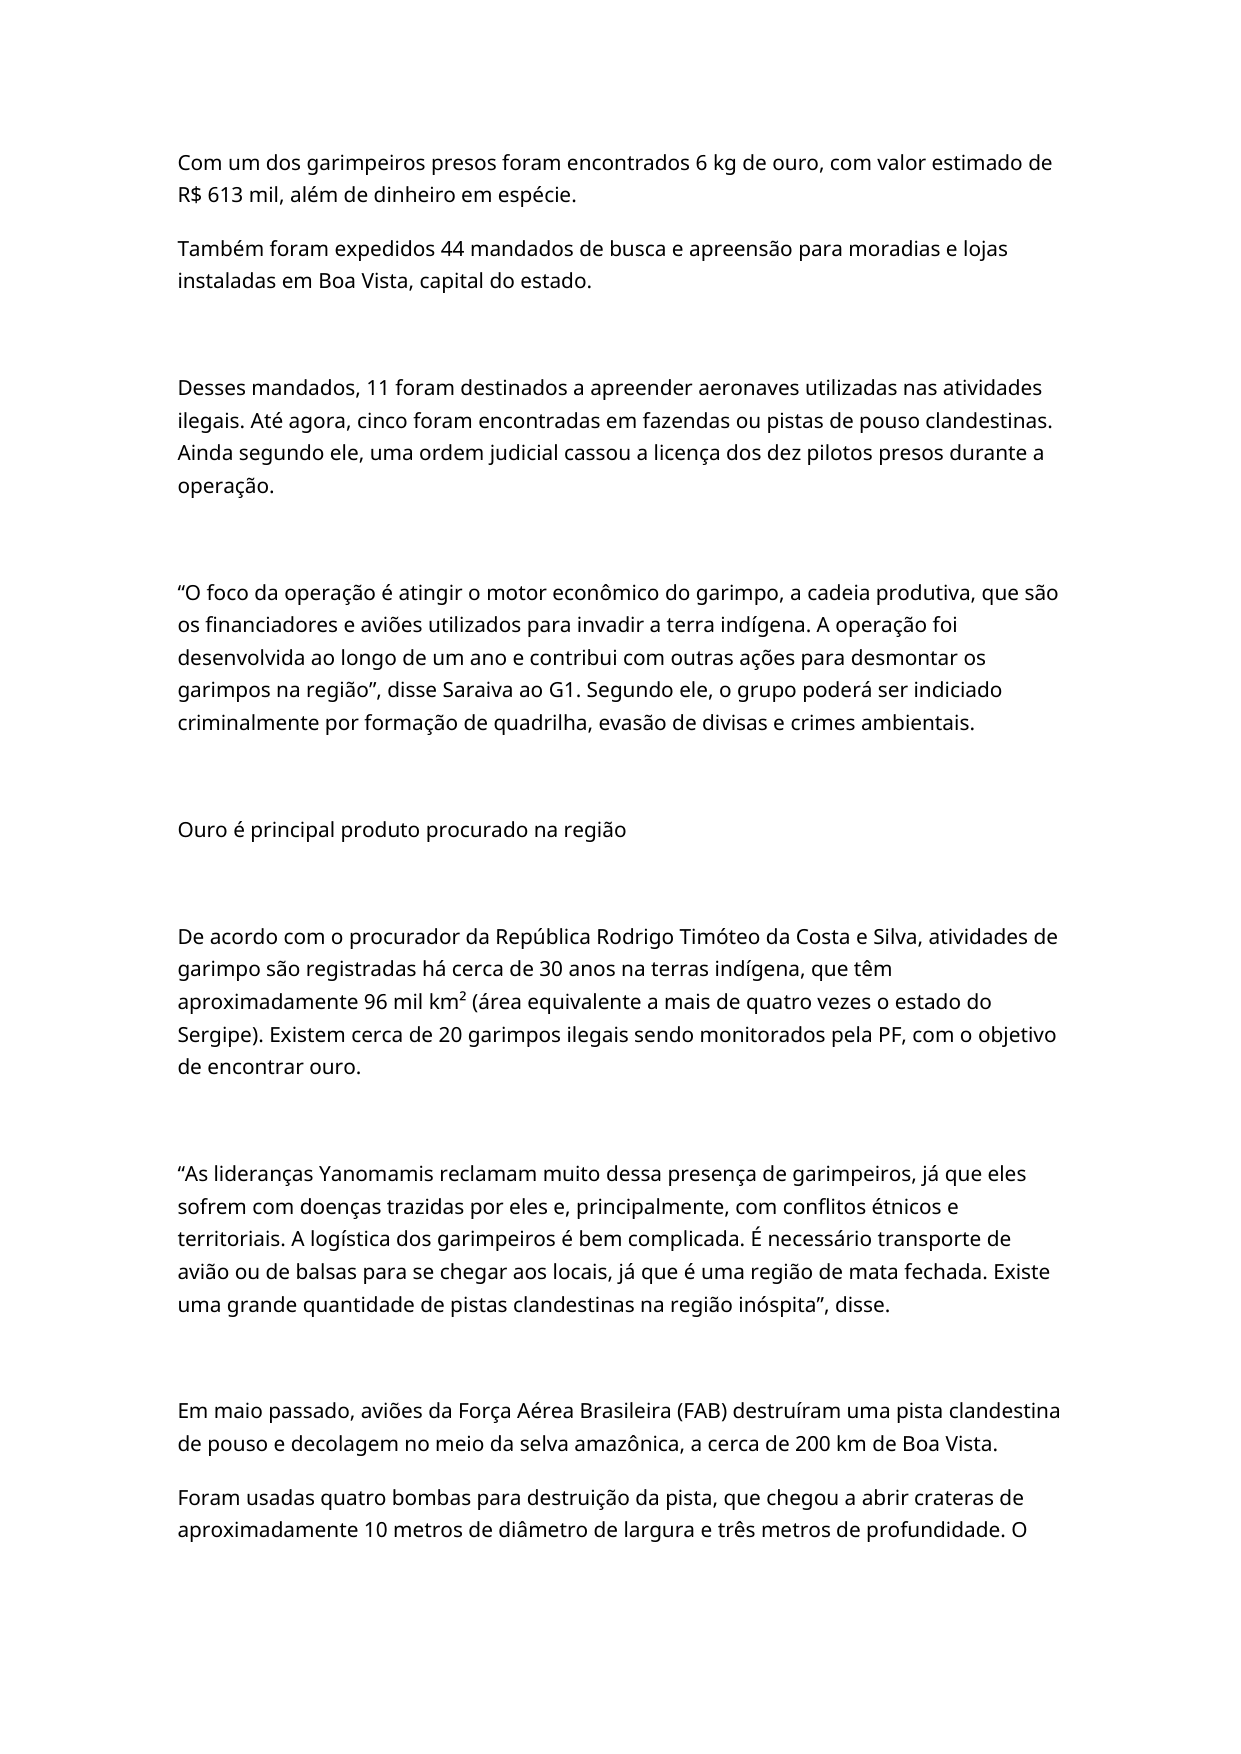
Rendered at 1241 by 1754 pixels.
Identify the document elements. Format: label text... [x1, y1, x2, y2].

text Também foram expedidos 44 mandados de busca e apreensão para moradias e lojas instaladas em Boa Vista, capital do estado. [177, 234, 1063, 295]
text Em maio passado, aviões da Força Aérea Brasileira (FAB) destruíram uma pista clandestina de pouso e decolagem no meio da selva amazônica, a cerca de 200 km de Boa Vista. [177, 1397, 1063, 1458]
text Ouro é principal produto procurado na região [177, 815, 1063, 843]
text “As lideranças Yanomamis reclamam muito dessa presença de garimpeiros, já que eles sofrem com doenças trazidas por eles e, principalmente, com conflitos étnicos e territoriais. A logística dos garimpeiros é bem complicada. É necessário transporte de avião ou de balsas para se chegar aos locais, já que é uma região de mata fechada. Existe uma grande quantidade de pistas clandestinas na região inóspita”, disse. [177, 1159, 1063, 1318]
text De acordo com o procurador da República Rodrigo Timóteo da Costa e Silva, atividades de garimpo são registradas há cerca de 30 anos na terras indígena, que têm aproximadamente 96 mil km² (área equivalente a mais de quatro vezes o estado do Sergipe). Existem cerca de 20 garimpos ilegais sendo monitorados pela PF, com o objetivo de encontrar ouro. [177, 922, 1063, 1081]
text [177, 1483, 1063, 1544]
text “O foco da operação é atingir o motor econômico do garimpo, a cadeia produtiva, que são os financiadores e aviões utilizados para invadir a terra indígena. A operação foi desenvolvida ao longo de um ano e contribui com outras ações para desmontar os garimpos na região”, disse Saraiva ao G1. Segundo ele, o grupo poderá ser indiciado criminalmente por formação de quadrilha, evasão de divisas e crimes ambientais. [177, 578, 1063, 737]
text Desses mandados, 11 foram destinados a apreender aeronaves utilizadas nas atividades ilegais. Até agora, cinco foram encontradas em fazendas ou pistas de pouso clandestinas. Ainda segundo ele, uma ordem judicial cassou a licença dos dez pilotos presos durante a operação. [177, 373, 1063, 499]
text Com um dos garimpeiros presos foram encontrados 6 kg de ouro, com valor estimado de R$ 613 mil, além de dinheiro em espécie. [177, 148, 1063, 209]
